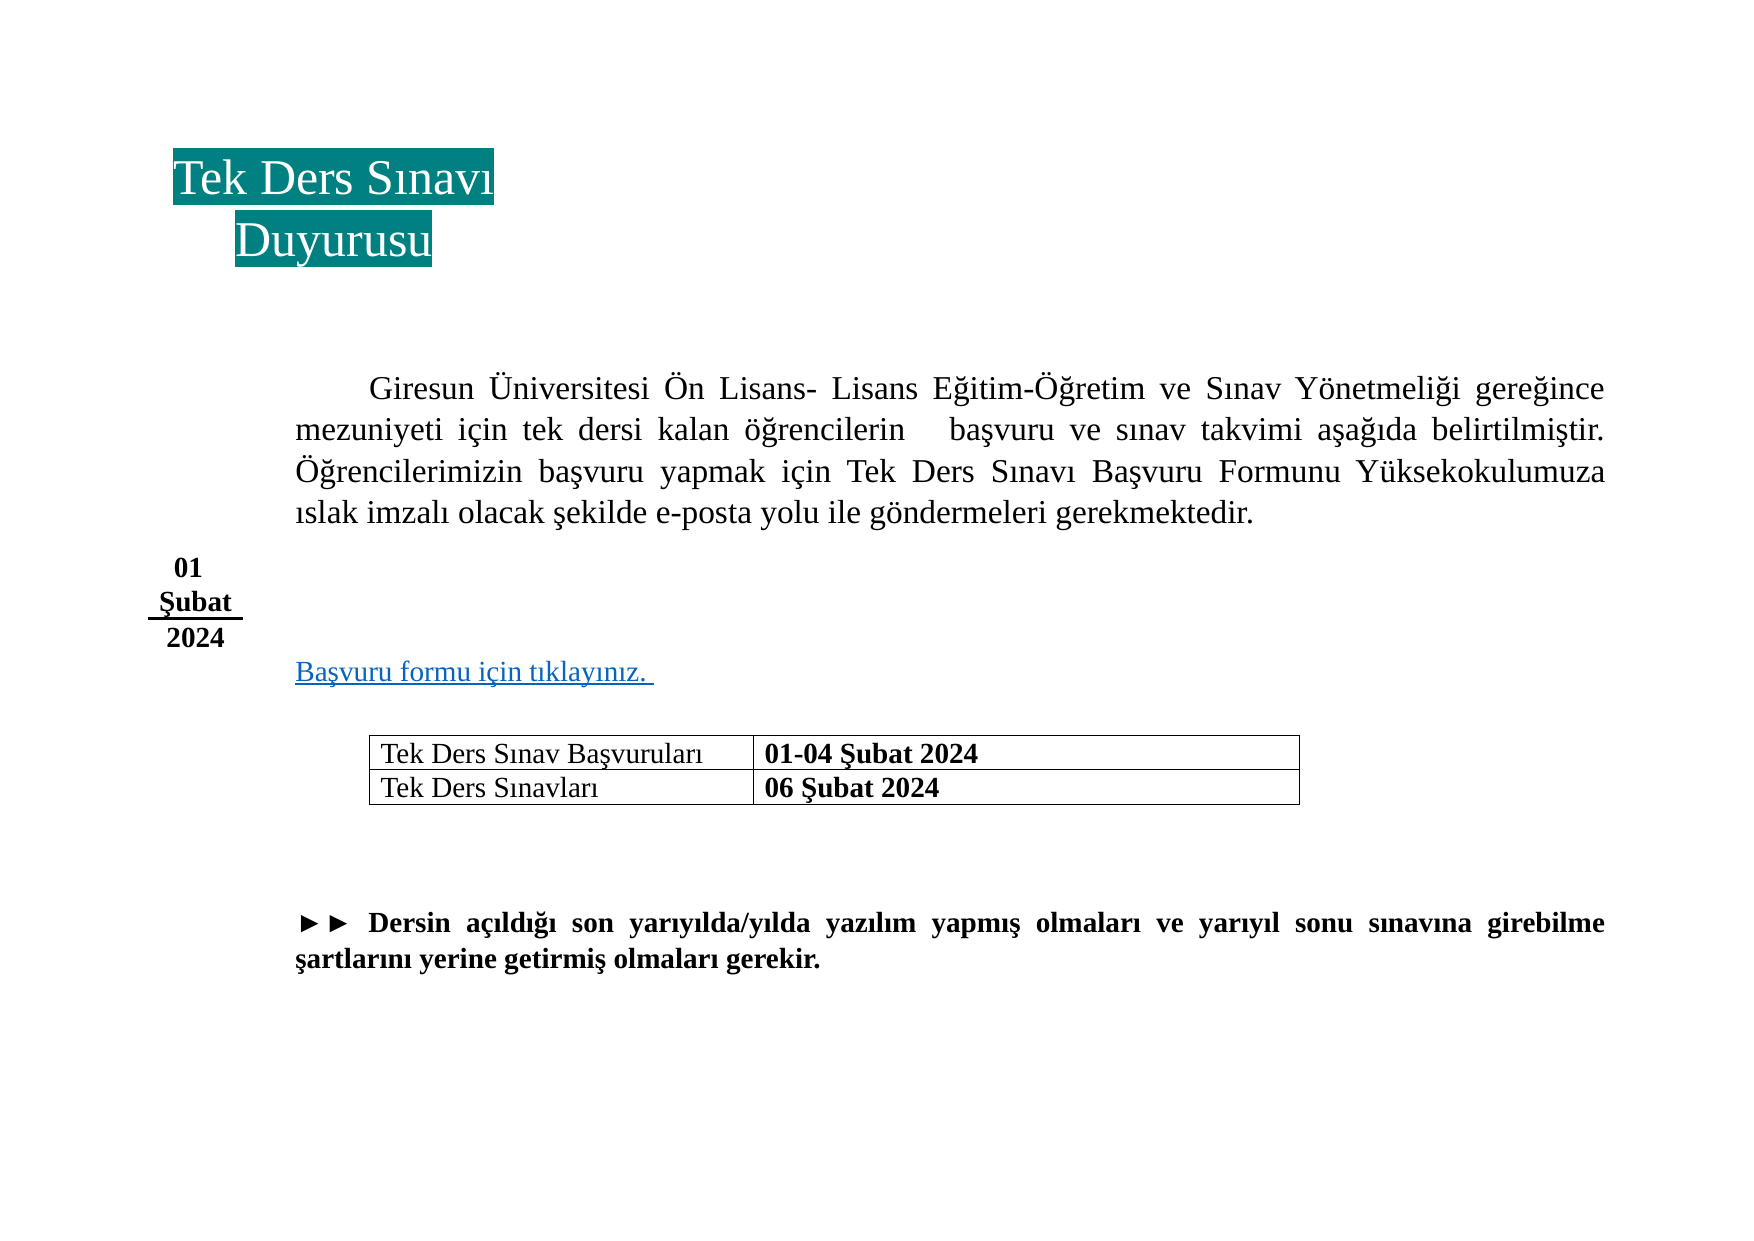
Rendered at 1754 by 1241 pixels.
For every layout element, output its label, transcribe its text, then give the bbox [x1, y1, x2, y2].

table_cell 2024 [148, 620, 243, 654]
text ►► Dersin açıldığı son yarıyılda/yılda yazılım yapmış olmaları ve yarıyıl sonu sınavına girebilme şartlarını yerine getirmiş olmaları gerekir. [295, 905, 1606, 975]
table_header Tek Ders Sınav Başvuruları [370, 736, 753, 769]
table_cell Şubat [148, 584, 243, 617]
text Giresun Üniversitesi Ön Lisans- Lisans Eğitim-Öğretim ve Sınav Yönetmeliği gereğince mezuniyeti için tek dersi kalan öğrencilerin başvuru ve sınav takvimi aşağıda belirtilmiştir. Öğrencilerimizin başvuru yapmak için Tek Ders Sınavı Başvuru Formunu Yüksekokulumuza ıslak imzalı olacak şekilde e-posta yolu ile göndermeleri gerekmektedir. [295, 368, 1606, 531]
table_cell 06 Şubat 2024 [754, 770, 1299, 804]
table_header Tek Ders Sınavı Duyurusu [142, 148, 525, 286]
table_cell Tek Ders Sınavları [370, 770, 753, 804]
table_header 01-04 Şubat 2024 [754, 736, 1299, 769]
text Başvuru formu için tıklayınız. [148, 654, 1606, 687]
table_header 01 [148, 550, 243, 584]
